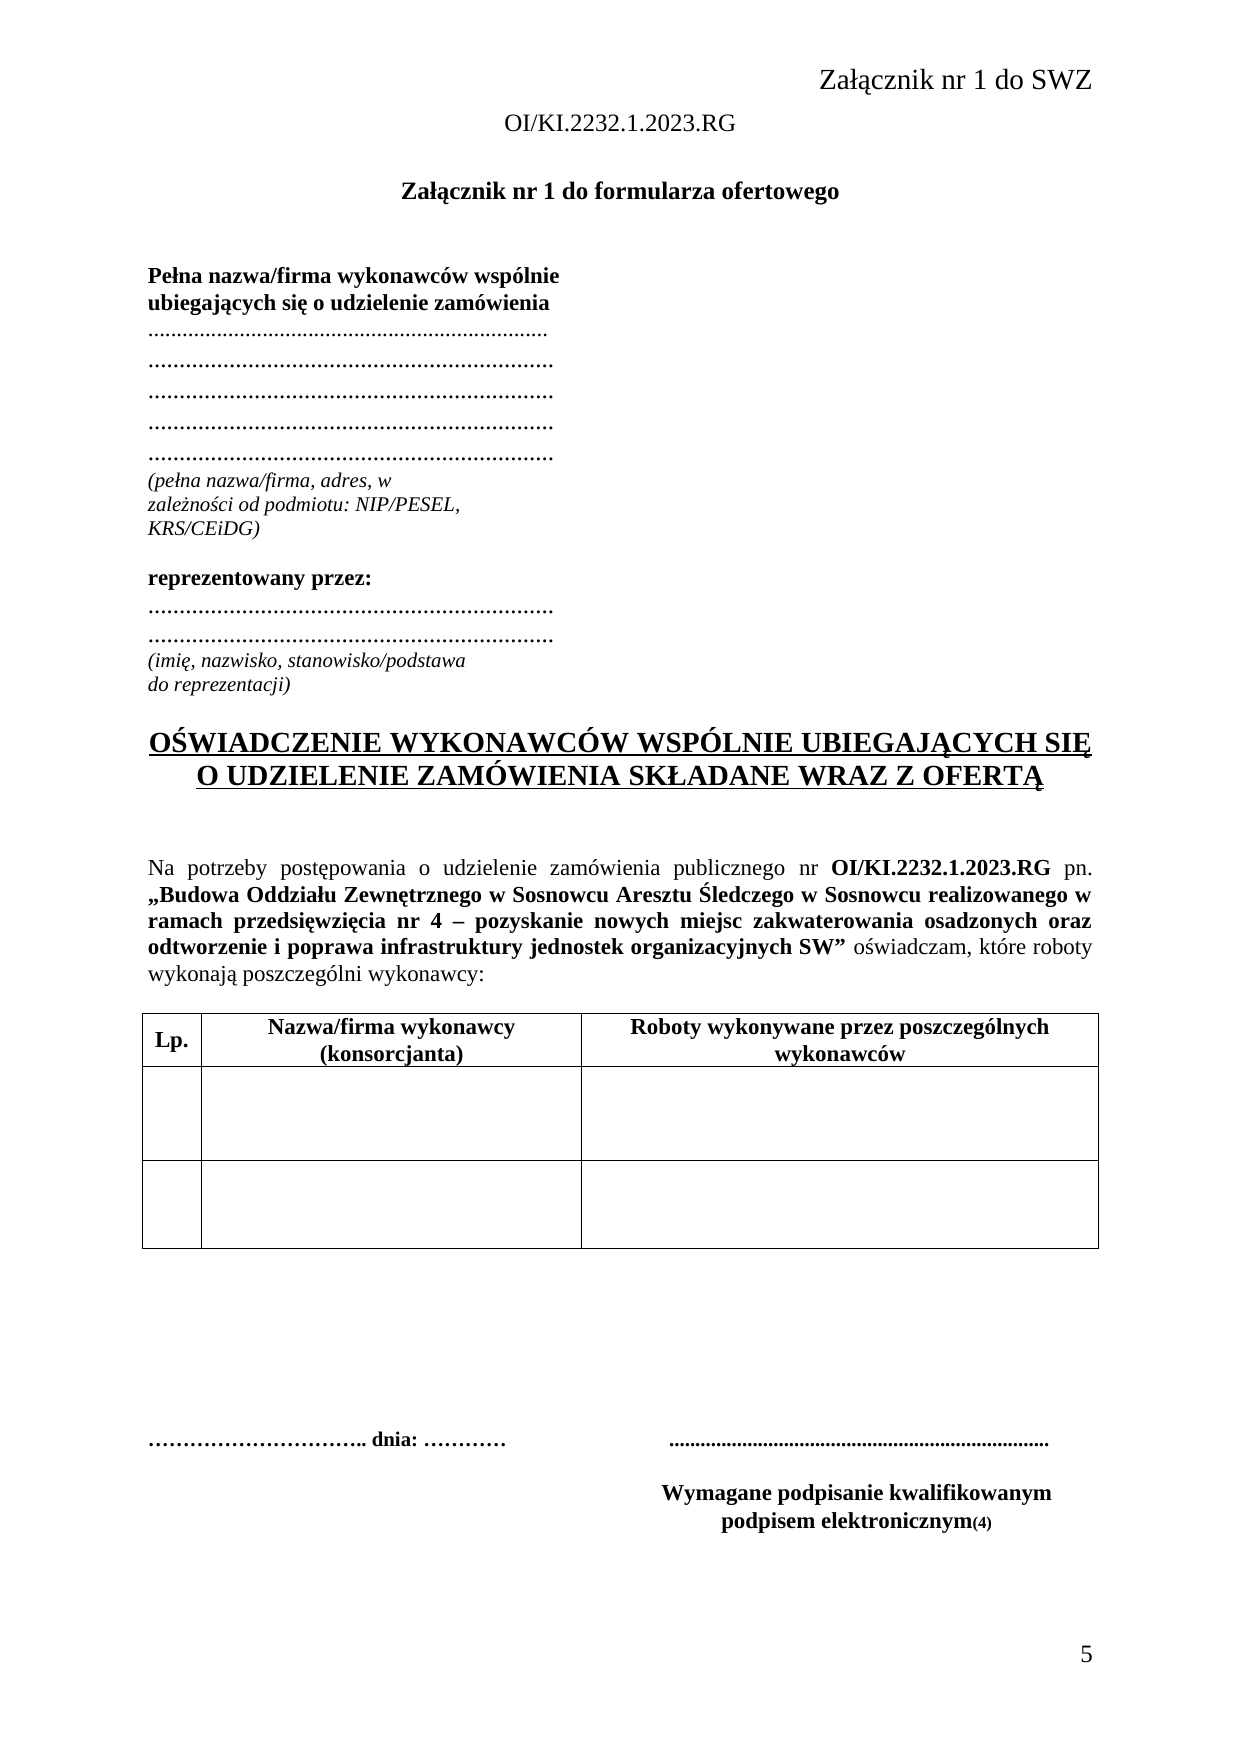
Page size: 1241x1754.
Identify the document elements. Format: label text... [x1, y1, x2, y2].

text (imię, nazwisko, stanowisko/podstawa do reprezentacji) [148, 648, 472, 696]
table_header Lp. [143, 1014, 201, 1066]
text ...................................................................... [148, 315, 1093, 342]
table_cell [582, 1161, 1098, 1248]
text ubiegających się o udzielenie zamówienia [148, 289, 1093, 315]
text (pełna nazwa/firma, adres, w zależności od podmiotu: NIP/PESEL, KRS/CEiDG) [148, 468, 472, 540]
text ................................................................. [148, 591, 1093, 619]
text ................................................................. [148, 375, 1093, 403]
text ................................................................. [148, 406, 1093, 434]
text ................................................................. [148, 344, 1093, 372]
text Załącznik nr 1 do formularza ofertowego [148, 176, 1093, 205]
table_cell [202, 1161, 581, 1248]
table_cell [143, 1067, 201, 1160]
table_header Nazwa/firma wykonawcy (konsorcjanta) [202, 1014, 581, 1066]
text OŚWIADCZENIE WYKONAWCÓW WSPÓLNIE UBIEGAJĄCYCH SIĘ O UDZIELENIE ZAMÓWIENIA SKŁADANE WRAZ Z OFERTĄ [148, 725, 1093, 792]
text Na potrzeby postępowania o udzielenie zamówienia publicznego nr OI/KI.2232.1.2023.RG pn. „Budowa Oddziału Zewnętrznego w Sosnowcu Aresztu Śledczego w Sosnowcu realizowanego w ramach przedsięwzięcia nr 4 – pozyskanie nowych miejsc zakwaterowania osadzonych oraz odtworzenie i poprawa infrastruktury jednostek organizacyjnych SW” oświadczam, które roboty wykonają poszczególni wykonawcy: [148, 854, 1093, 986]
text ………………………….. dnia: ………… ......................................................................... [148, 1427, 1093, 1451]
text reprezentowany przez: [148, 564, 1093, 591]
text Pełna nazwa/firma wykonawców wspólnie [148, 263, 1093, 289]
text ................................................................. [148, 437, 1093, 466]
table_cell [202, 1067, 581, 1160]
text ................................................................. [148, 619, 1093, 648]
table_cell [582, 1067, 1098, 1160]
table_header Roboty wykonywane przez poszczególnych wykonawców [582, 1014, 1098, 1066]
table_cell [143, 1161, 201, 1248]
text Wymagane podpisanie kwalifikowanym podpisem elektronicznym(4) [620, 1479, 1093, 1533]
